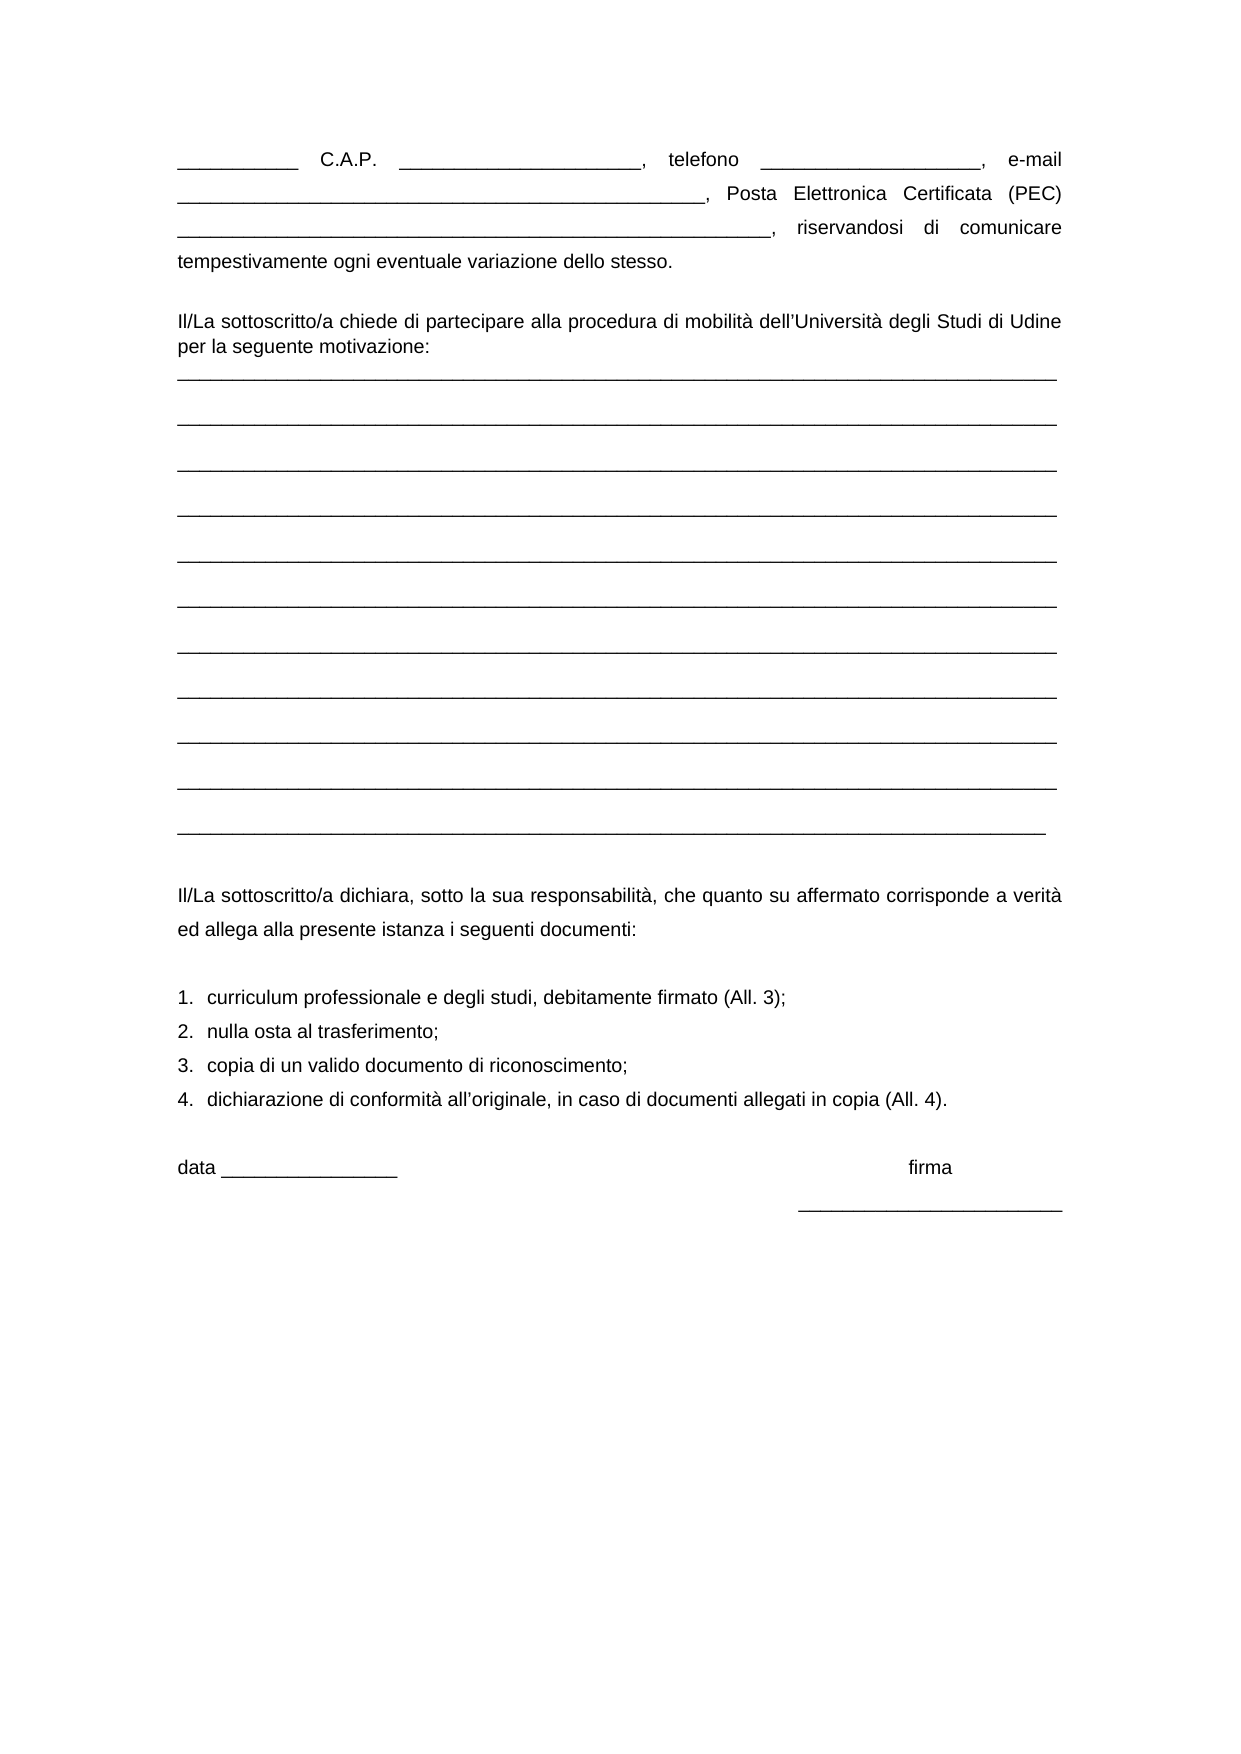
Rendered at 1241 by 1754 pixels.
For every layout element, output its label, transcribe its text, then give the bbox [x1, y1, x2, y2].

list dichiarazione di conformità all’originale, in caso di documenti allegati in copia (All. 4). [177, 1088, 1063, 1111]
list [177, 148, 1063, 273]
list copia di un valido documento di riconoscimento; [177, 1054, 1063, 1077]
text ________________________ [177, 1190, 1063, 1213]
text Il/La sottoscritto/a chiede di partecipare alla procedura di mobilità dell’Università degli Studi di Udine per la seguente motivazione: [177, 309, 1063, 359]
list curriculum professionale e degli studi, debitamente firmato (All. 3); [177, 986, 1063, 1008]
text data ________________ firma [177, 1156, 1063, 1179]
text _______________________________________________________________________________________________________________________________________________________________________________________________________________________________________________________________________________________________________________________________________________________________________________________________________________________________________________________________________________________________________________________________________________________________________________________________________________________________________________________________________________________________________________________________________________________________________________________________________________________________________________________________________________________________________________ [177, 359, 1063, 836]
text Il/La sottoscritto/a dichiara, sotto la sua responsabilità, che quanto su affermato corrisponde a verità ed allega alla presente istanza i seguenti documenti: [177, 883, 1063, 940]
list nulla osta al trasferimento; [177, 1020, 1063, 1042]
